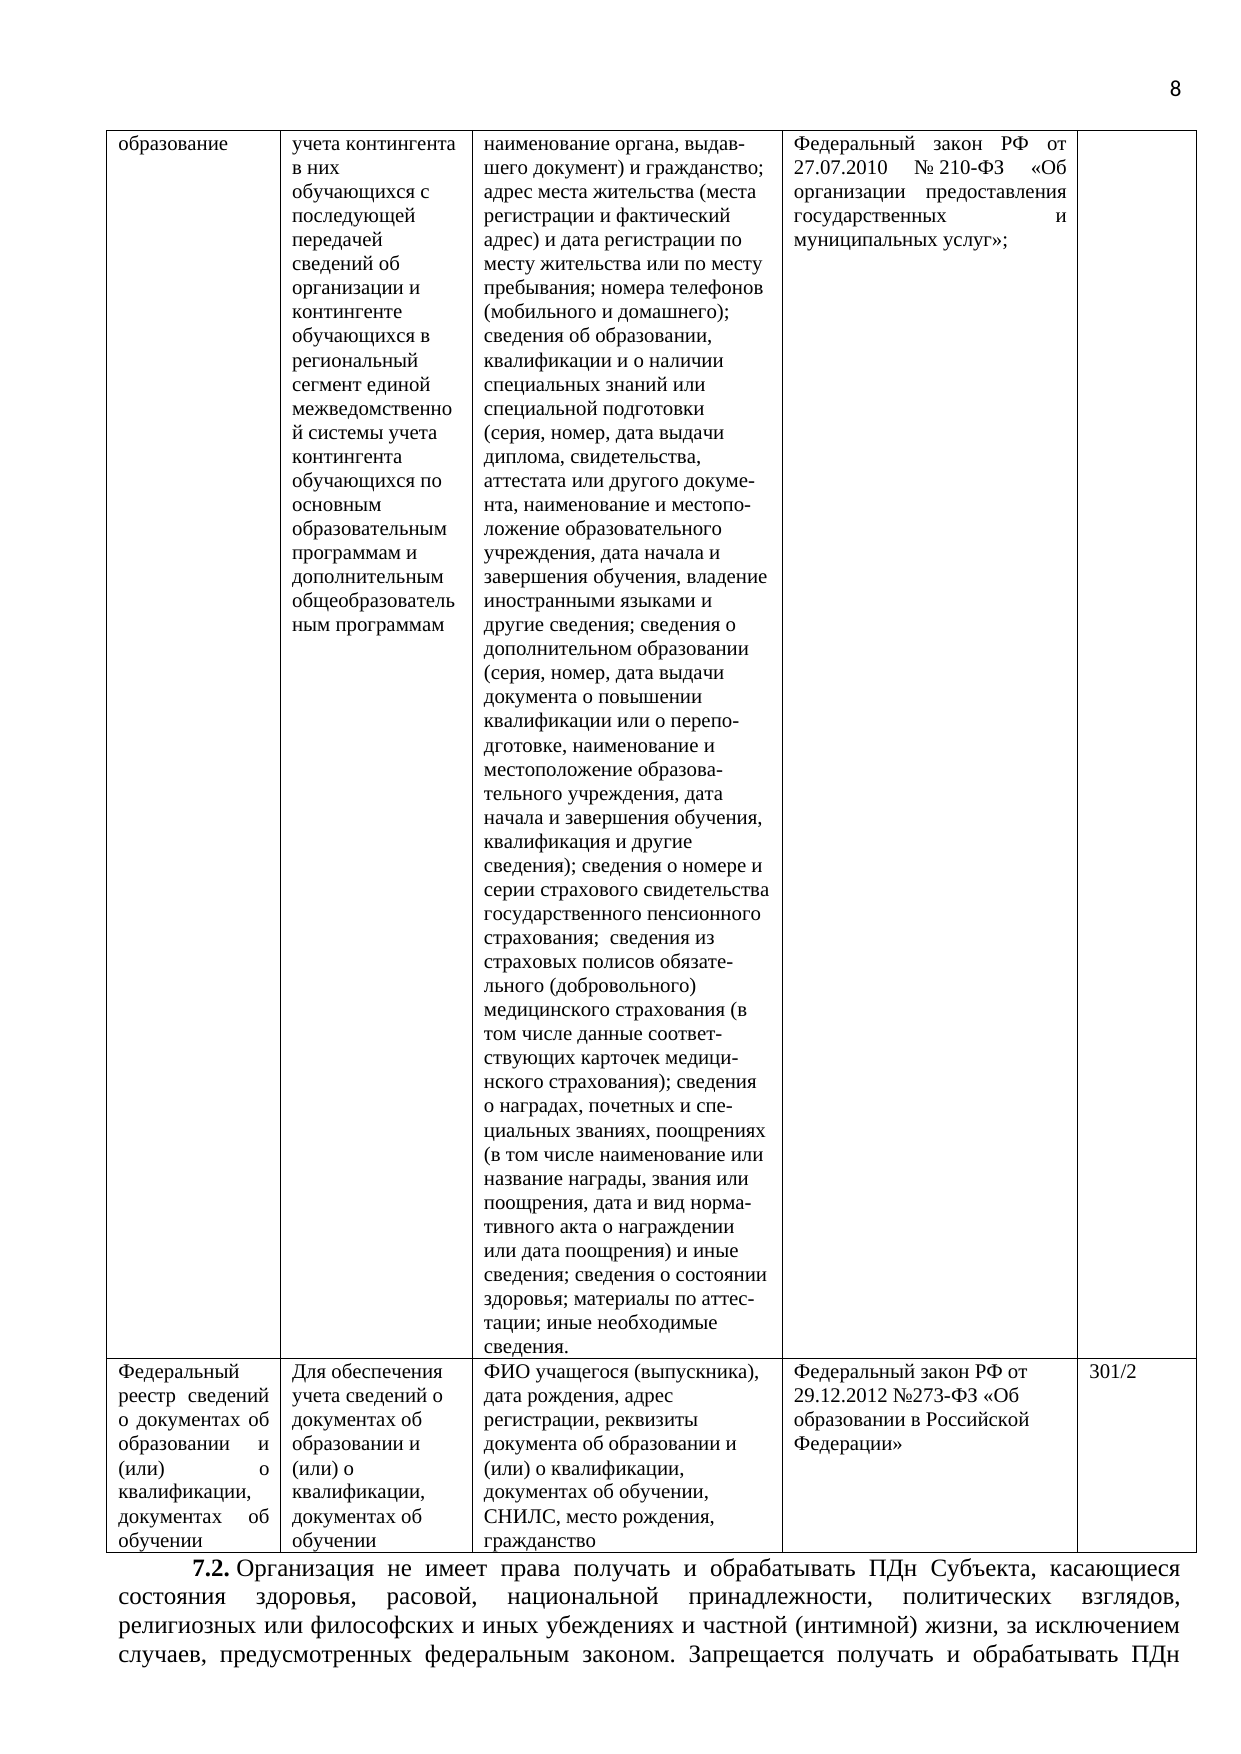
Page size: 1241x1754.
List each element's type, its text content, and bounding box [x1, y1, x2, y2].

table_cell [473, 131, 782, 1358]
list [118, 1553, 1181, 1668]
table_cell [107, 131, 280, 1358]
table_cell 301/2 [1078, 1359, 1196, 1552]
table_cell Федеральный реестр сведений о документах об образовании и (или) о квалификации, документах об обучении [107, 1359, 280, 1552]
table_cell [1078, 131, 1196, 1358]
table_cell Для обеспечения учета сведений о документах об образовании и (или) о квалификации, документах об обучении [281, 1359, 472, 1552]
table_cell Федеральный закон РФ от 29.12.2012 №273-ФЗ «Об образовании в Российской Федерации» [783, 1359, 1077, 1552]
table_cell ФИО учащегося (выпускника), дата рождения, адрес регистрации, реквизиты документа об образовании и (или) о квалификации, документах об обучении, СНИЛС, место рождения, гражданство [473, 1359, 782, 1552]
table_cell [281, 131, 472, 1358]
